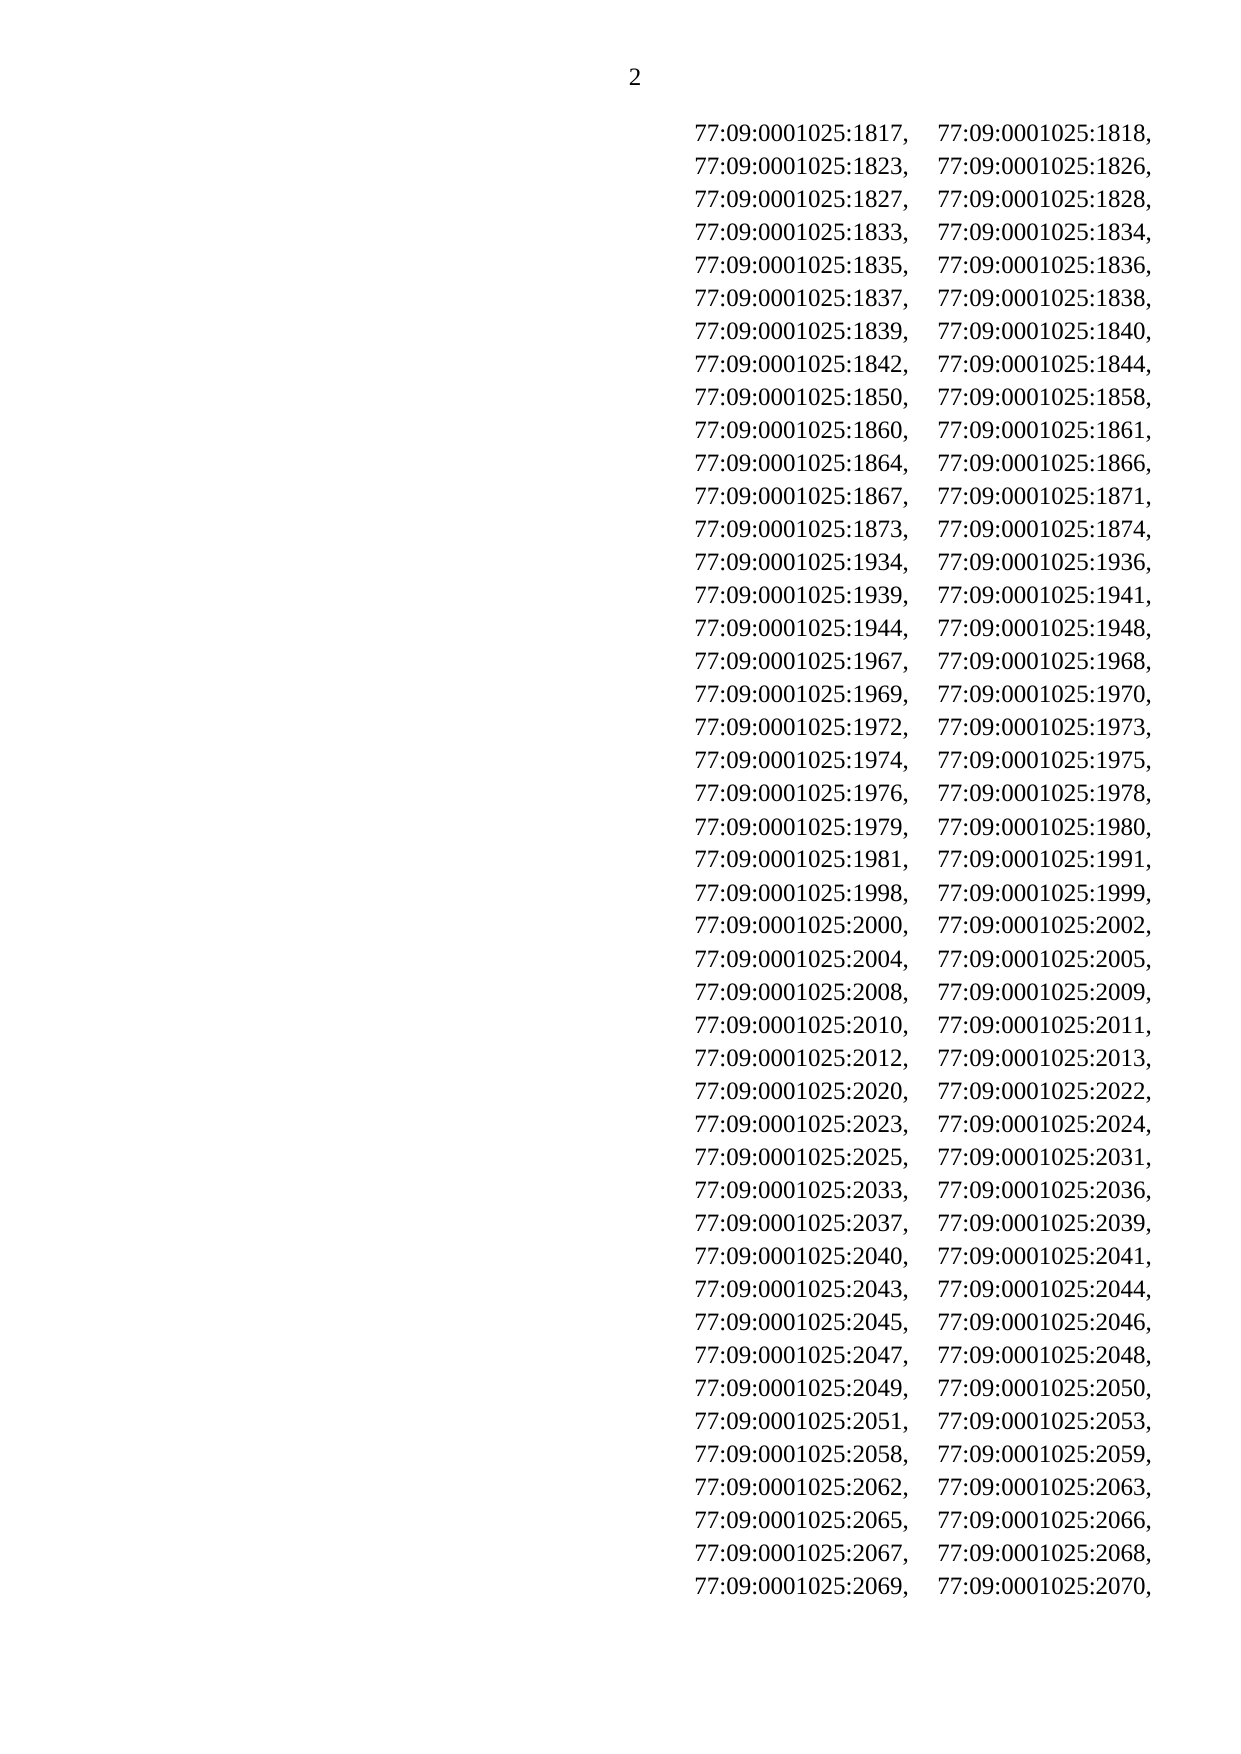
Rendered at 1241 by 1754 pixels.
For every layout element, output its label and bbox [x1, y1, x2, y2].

text [118, 118, 1152, 1600]
